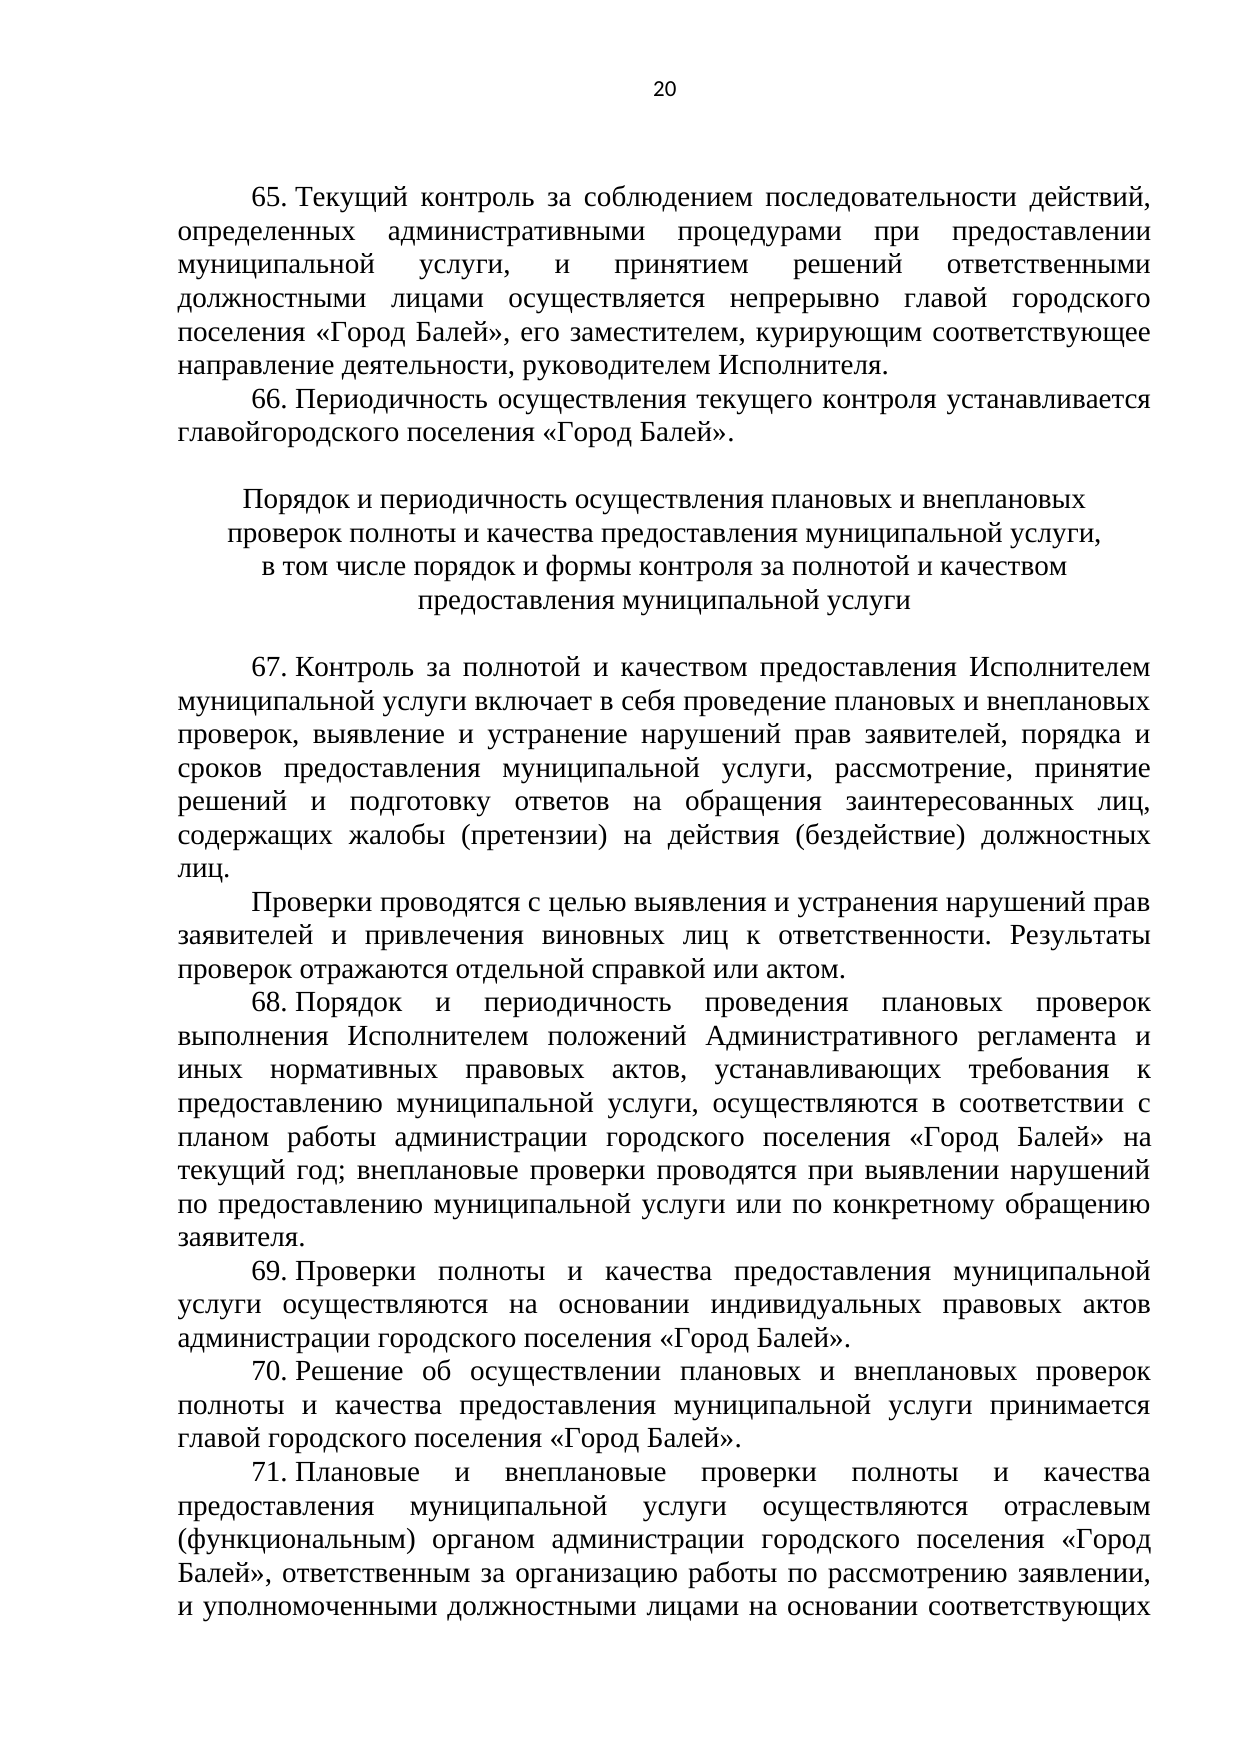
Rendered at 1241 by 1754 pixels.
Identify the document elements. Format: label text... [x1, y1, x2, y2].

text 65. Текущий контроль за соблюдением последовательности действий, определенных административными процедурами при предоставлении муниципальной услуги, и принятием решений ответственными должностными лицами осуществляется непрерывно главой городского поселения «Город Балей», его заместителем, курирующим соответствующее направление деятельности, руководителем Исполнителя. [177, 179, 1152, 381]
text проверок полноты и качества предоставления муниципальной услуги, [177, 515, 1152, 548]
text 66. Периодичность осуществления текущего контроля устанавливается главойгородского поселения «Город Балей». [177, 381, 1152, 448]
text 69. Проверки полноты и качества предоставления муниципальной услуги осуществляются на основании индивидуальных правовых актов администрации городского поселения «Город Балей». [177, 1253, 1152, 1353]
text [177, 1454, 1152, 1622]
text Проверки проводятся с целью выявления и устранения нарушений прав заявителей и привлечения виновных лиц к ответственности. Результаты проверок отражаются отдельной справкой или актом. [177, 884, 1152, 984]
text в том числе порядок и формы контроля за полнотой и качеством [177, 548, 1152, 582]
text Порядок и периодичность осуществления плановых и внеплановых [177, 481, 1152, 515]
text предоставления муниципальной услуги [177, 582, 1152, 616]
text 67. Контроль за полнотой и качеством предоставления Исполнителем муниципальной услуги включает в себя проведение плановых и внеплановых проверок, выявление и устранение нарушений прав заявителей, порядка и сроков предоставления муниципальной услуги, рассмотрение, принятие решений и подготовку ответов на обращения заинтересованных лиц, содержащих жалобы (претензии) на действия (бездействие) должностных лиц. [177, 649, 1152, 884]
text 70. Решение об осуществлении плановых и внеплановых проверок полноты и качества предоставления муниципальной услуги принимается главой городского поселения «Город Балей». [177, 1353, 1152, 1454]
text 68. Порядок и периодичность проведения плановых проверок выполнения Исполнителем положений Административного регламента и иных нормативных правовых актов, устанавливающих требования к предоставлению муниципальной услуги, осуществляются в соответствии с планом работы администрации городского поселения «Город Балей» на текущий год; внеплановые проверки проводятся при выявлении нарушений по предоставлению муниципальной услуги или по конкретному обращению заявителя. [177, 984, 1152, 1253]
